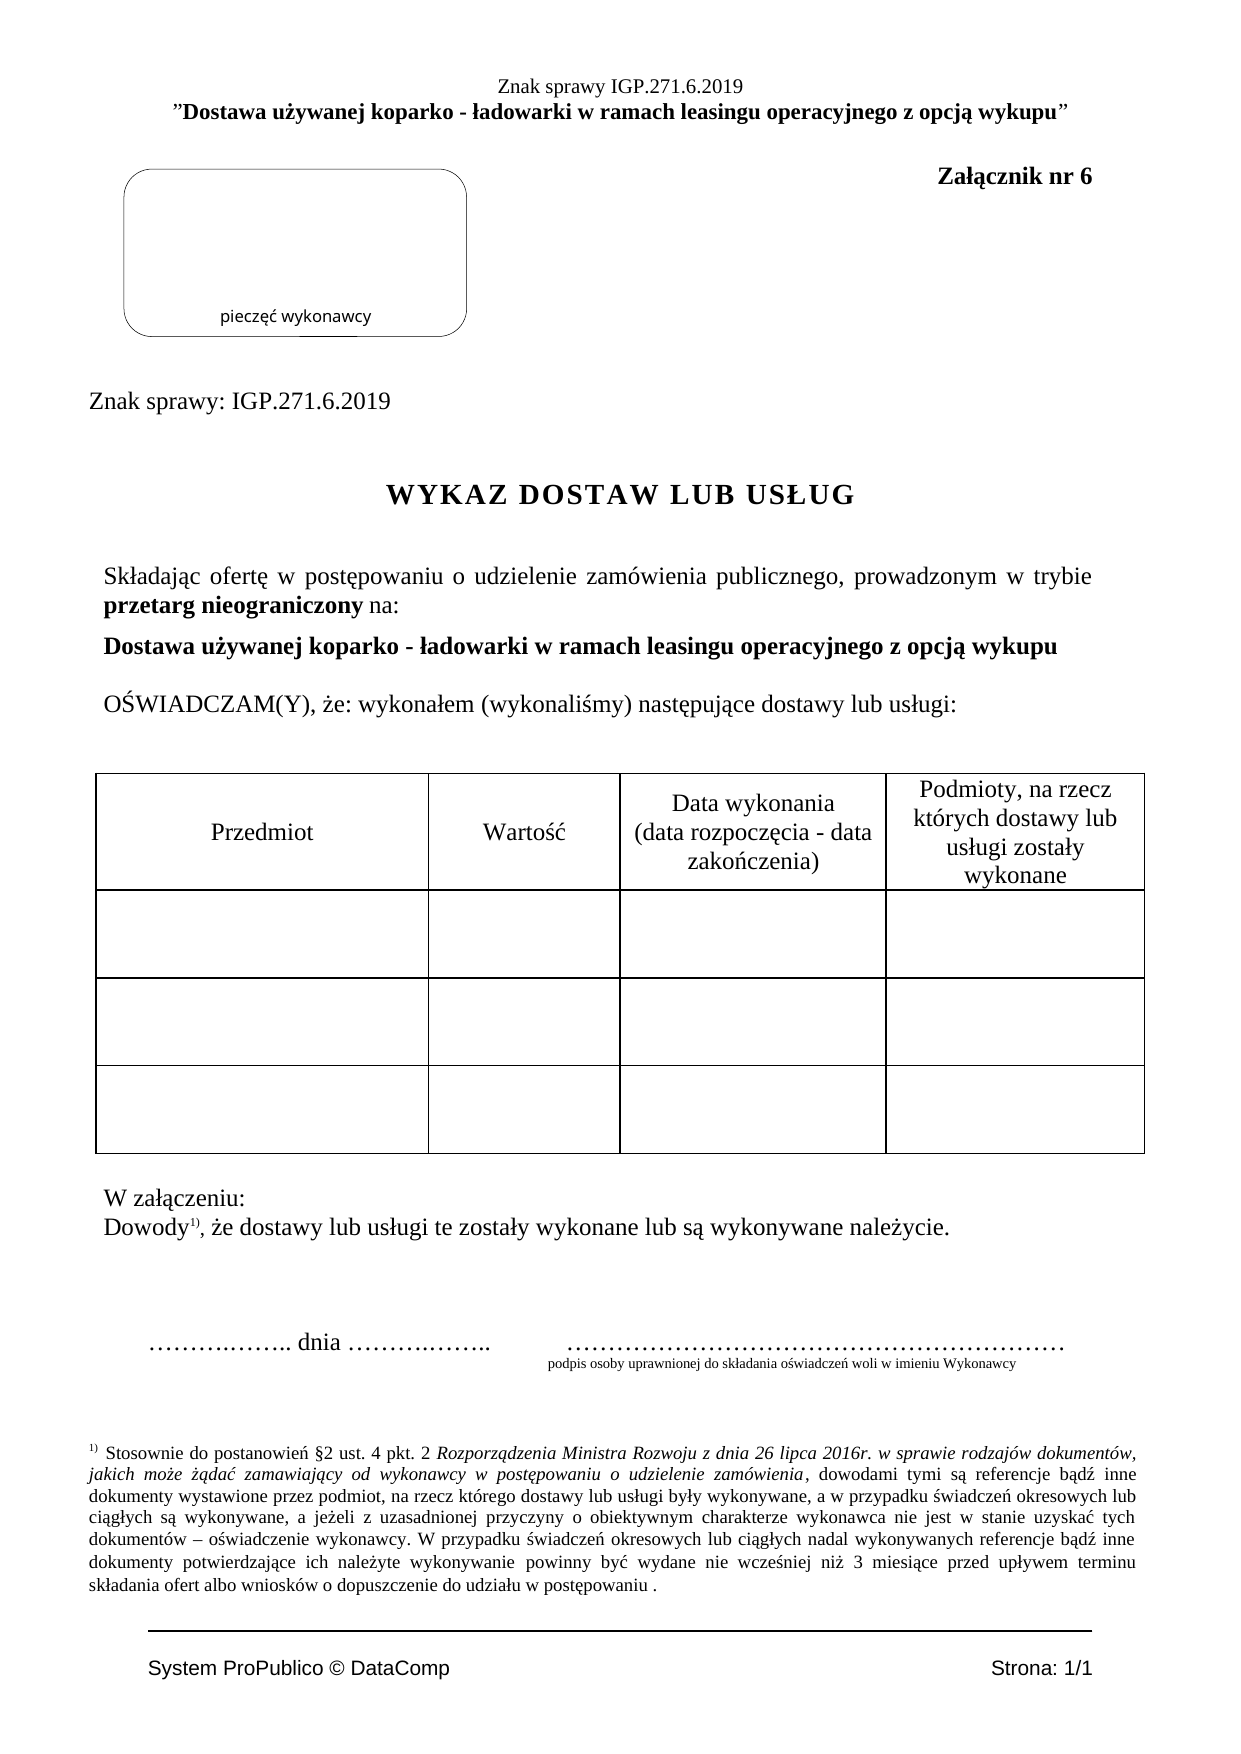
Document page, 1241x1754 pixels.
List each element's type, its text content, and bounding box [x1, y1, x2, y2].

table_cell [429, 979, 619, 1065]
table_cell [429, 891, 619, 977]
table_cell [887, 891, 1144, 977]
table_cell [97, 1066, 428, 1153]
text Dostawa używanej koparko - ładowarki w ramach leasingu operacyjnego z opcją wykupu [103, 631, 1092, 660]
table_header Przedmiot [97, 774, 428, 889]
text OŚWIADCZAM(Y), że: wykonałem (wykonaliśmy) następujące dostawy lub usługi: [103, 689, 1092, 717]
table_cell [97, 891, 428, 977]
title Załącznik nr 6 [148, 161, 1092, 189]
table_header Wartość [429, 774, 619, 889]
table_cell [621, 979, 885, 1065]
table_cell [887, 1066, 1144, 1153]
text Znak sprawy: IGP.271.6.2019 [89, 386, 1092, 415]
text ……….…….. dnia ……….…….. …………………………………………………… [148, 1327, 1092, 1355]
text Składając ofertę w postępowaniu o udzielenie zamówienia publicznego, prowadzonym w trybie przetarg nieograniczony na: [103, 561, 1092, 619]
table_header Data wykonania (data rozpoczęcia - data zakończenia) [621, 774, 885, 889]
text podpis osoby uprawnionej do składania oświadczeń woli w imieniu Wykonawcy [148, 1355, 1092, 1384]
text Dowody1), że dostawy lub usługi te zostały wykonane lub są wykonywane należycie. [103, 1212, 1092, 1240]
table_cell [97, 979, 428, 1065]
table_cell [429, 1066, 619, 1153]
table_header Podmioty, na rzecz których dostawy lub usługi zostały wykonane [887, 774, 1144, 889]
table_cell [887, 979, 1144, 1065]
table_cell [621, 891, 885, 977]
table_cell [621, 1066, 885, 1153]
text W załączeniu: [103, 1183, 1092, 1212]
subtitle WYKAZ DOSTAW LUB USŁUG [148, 477, 1092, 511]
text 1) Stosownie do postanowień §2 ust. 4 pkt. 2 Rozporządzenia Ministra Rozwoju z dnia 26 lipca 2016r. w sprawie rodzajów dokumentów, jakich może żądać zamawiający od wykonawcy w postępowaniu o udzielenie zamówienia, dowodami tymi są referencje bądź inne dokumenty wystawione przez podmiot, na rzecz którego dostawy lub usługi były wykonywane, a w przypadku świadczeń okresowych lub ciągłych są wykonywane, a jeżeli z uzasadnionej przyczyny o obiektywnym charakterze wykonawca nie jest w stanie uzyskać tych dokumentów – oświadczenie wykonawcy. W przypadku świadczeń okresowych lub ciągłych nadal wykonywanych referencje bądź inne dokumenty potwierdzające ich należyte wykonywanie powinny być wydane nie wcześniej niż 3 miesiące przed upływem terminu składania ofert albo wniosków o dopuszczenie do udziału w postępowaniu . [89, 1442, 1137, 1595]
